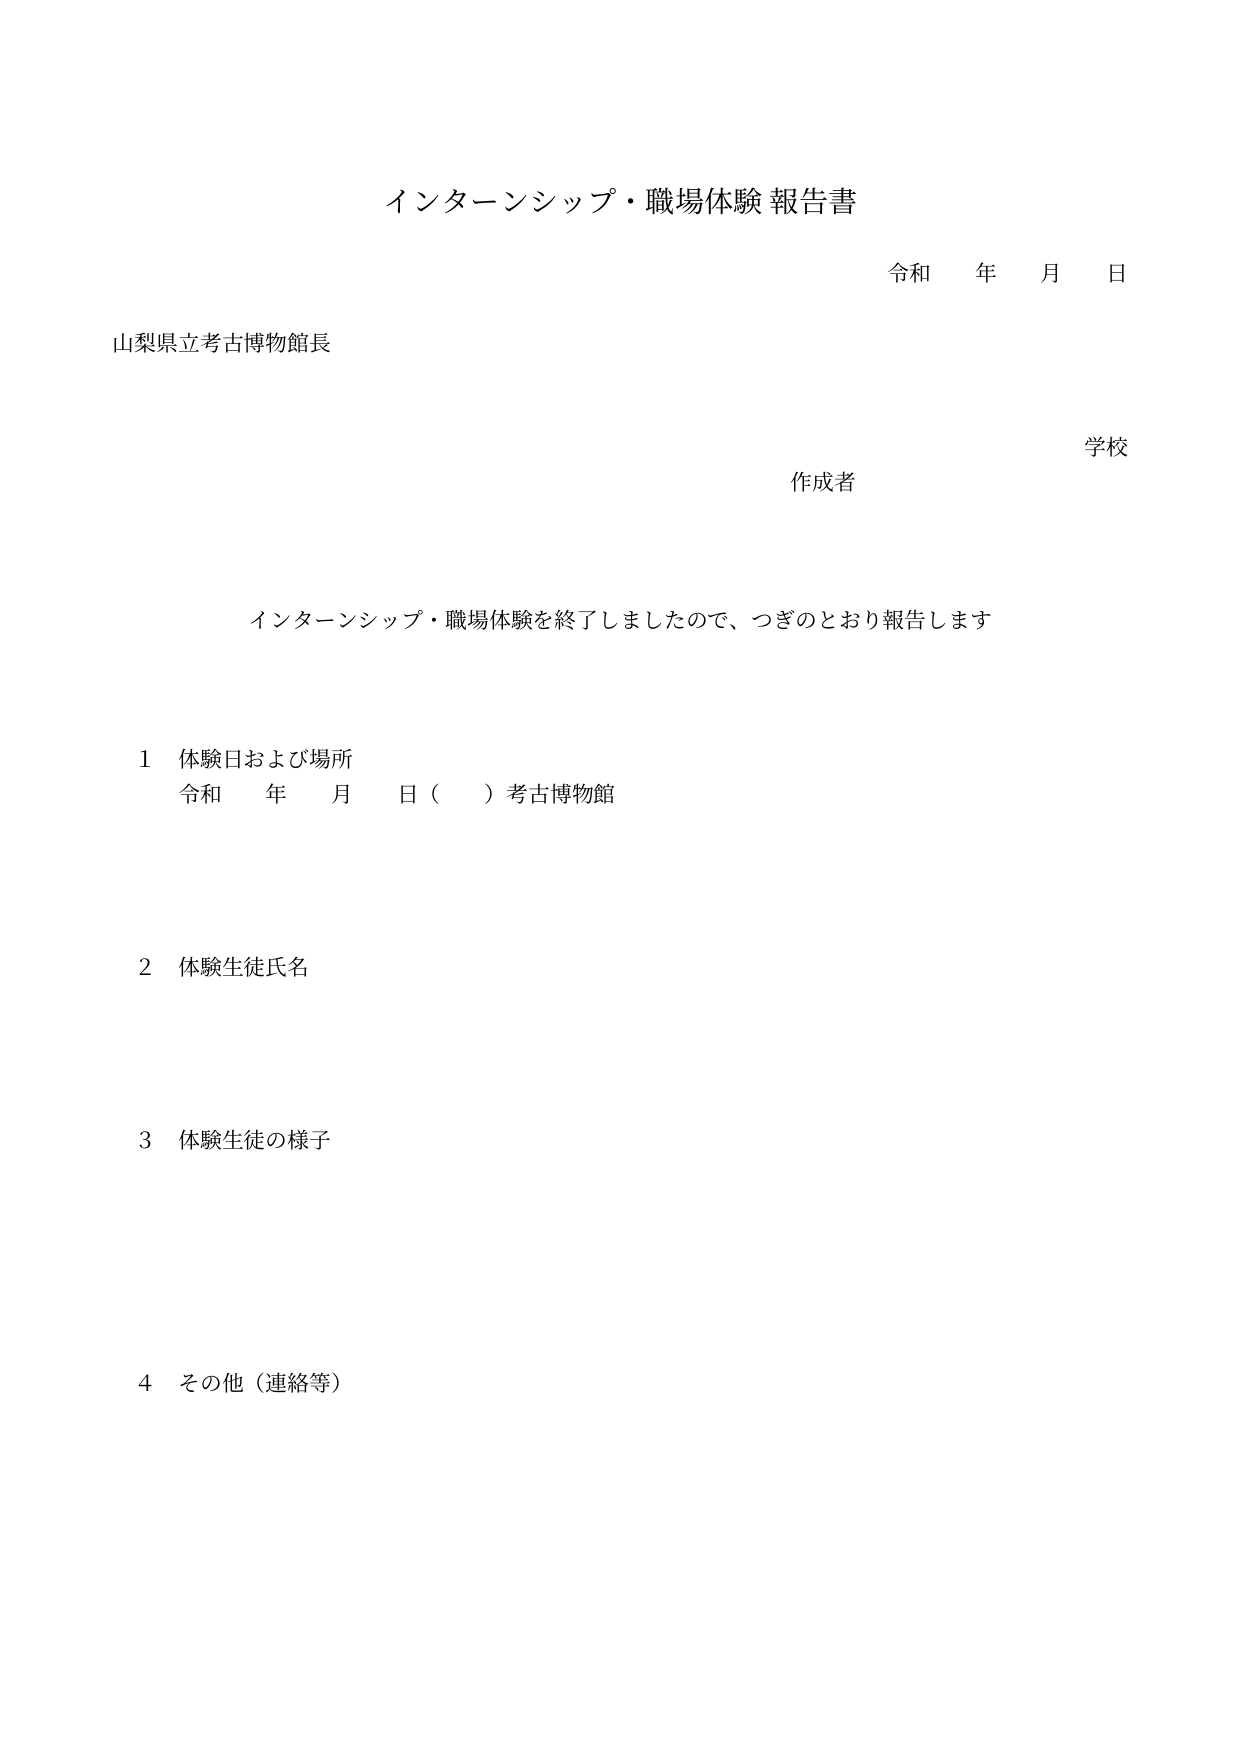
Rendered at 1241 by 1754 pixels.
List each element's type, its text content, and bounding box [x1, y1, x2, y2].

text 学校 [112, 427, 1128, 462]
text 山梨県立考古博物館長 [112, 323, 1128, 358]
text 令和 年 月 日（ ）考古博物館 [112, 774, 1128, 809]
text ４ その他（連絡等） [112, 1364, 1128, 1399]
text インターンシップ・職場体験を終了しましたので、つぎのとおり報告します [112, 601, 1128, 636]
text 令和 年 月 日 [112, 254, 1128, 289]
text インターンシップ・職場体験 報告書 [112, 185, 1128, 219]
text １ 体験日および場所 [112, 740, 1128, 774]
text ３ 体験生徒の様子 [112, 1121, 1128, 1156]
text 作成者 [112, 462, 1128, 497]
text ２ 体験生徒氏名 [112, 948, 1128, 982]
